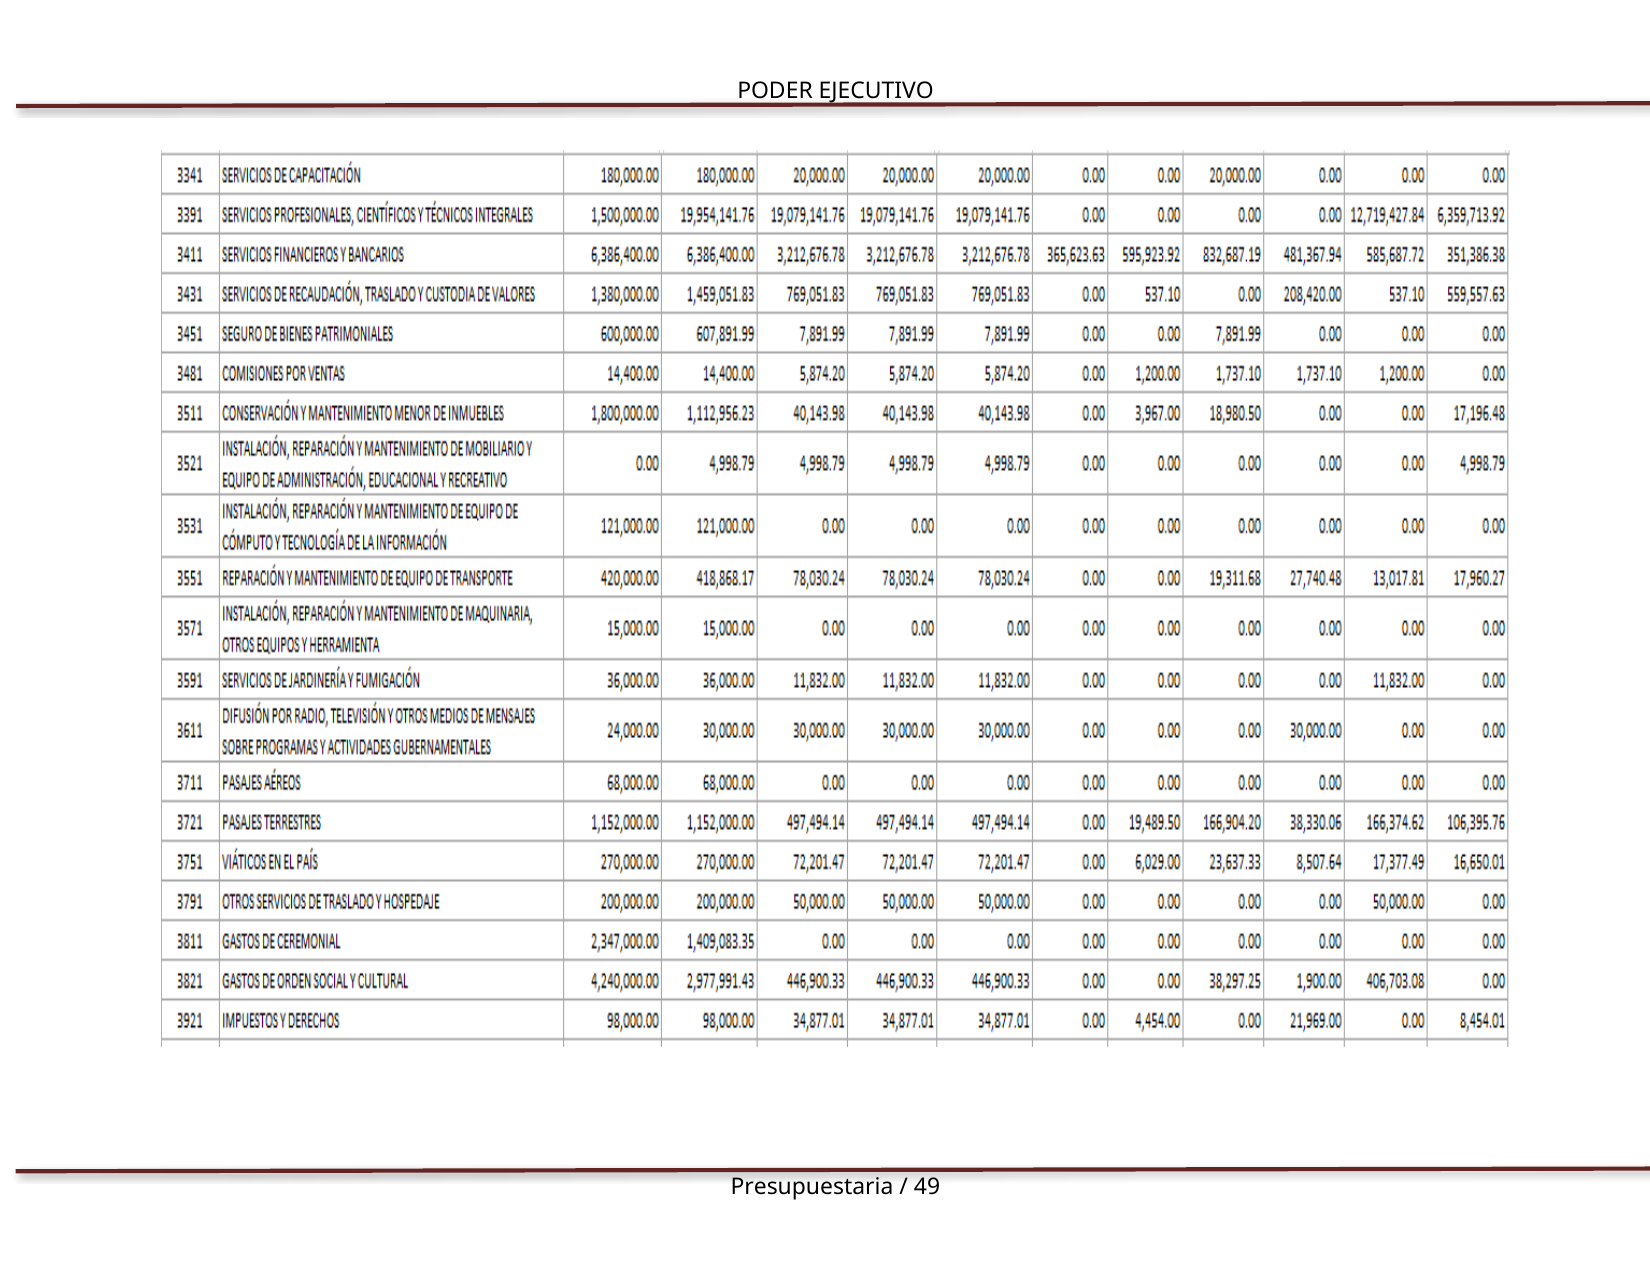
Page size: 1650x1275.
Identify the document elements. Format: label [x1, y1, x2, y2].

picture [161, 150, 1510, 1047]
